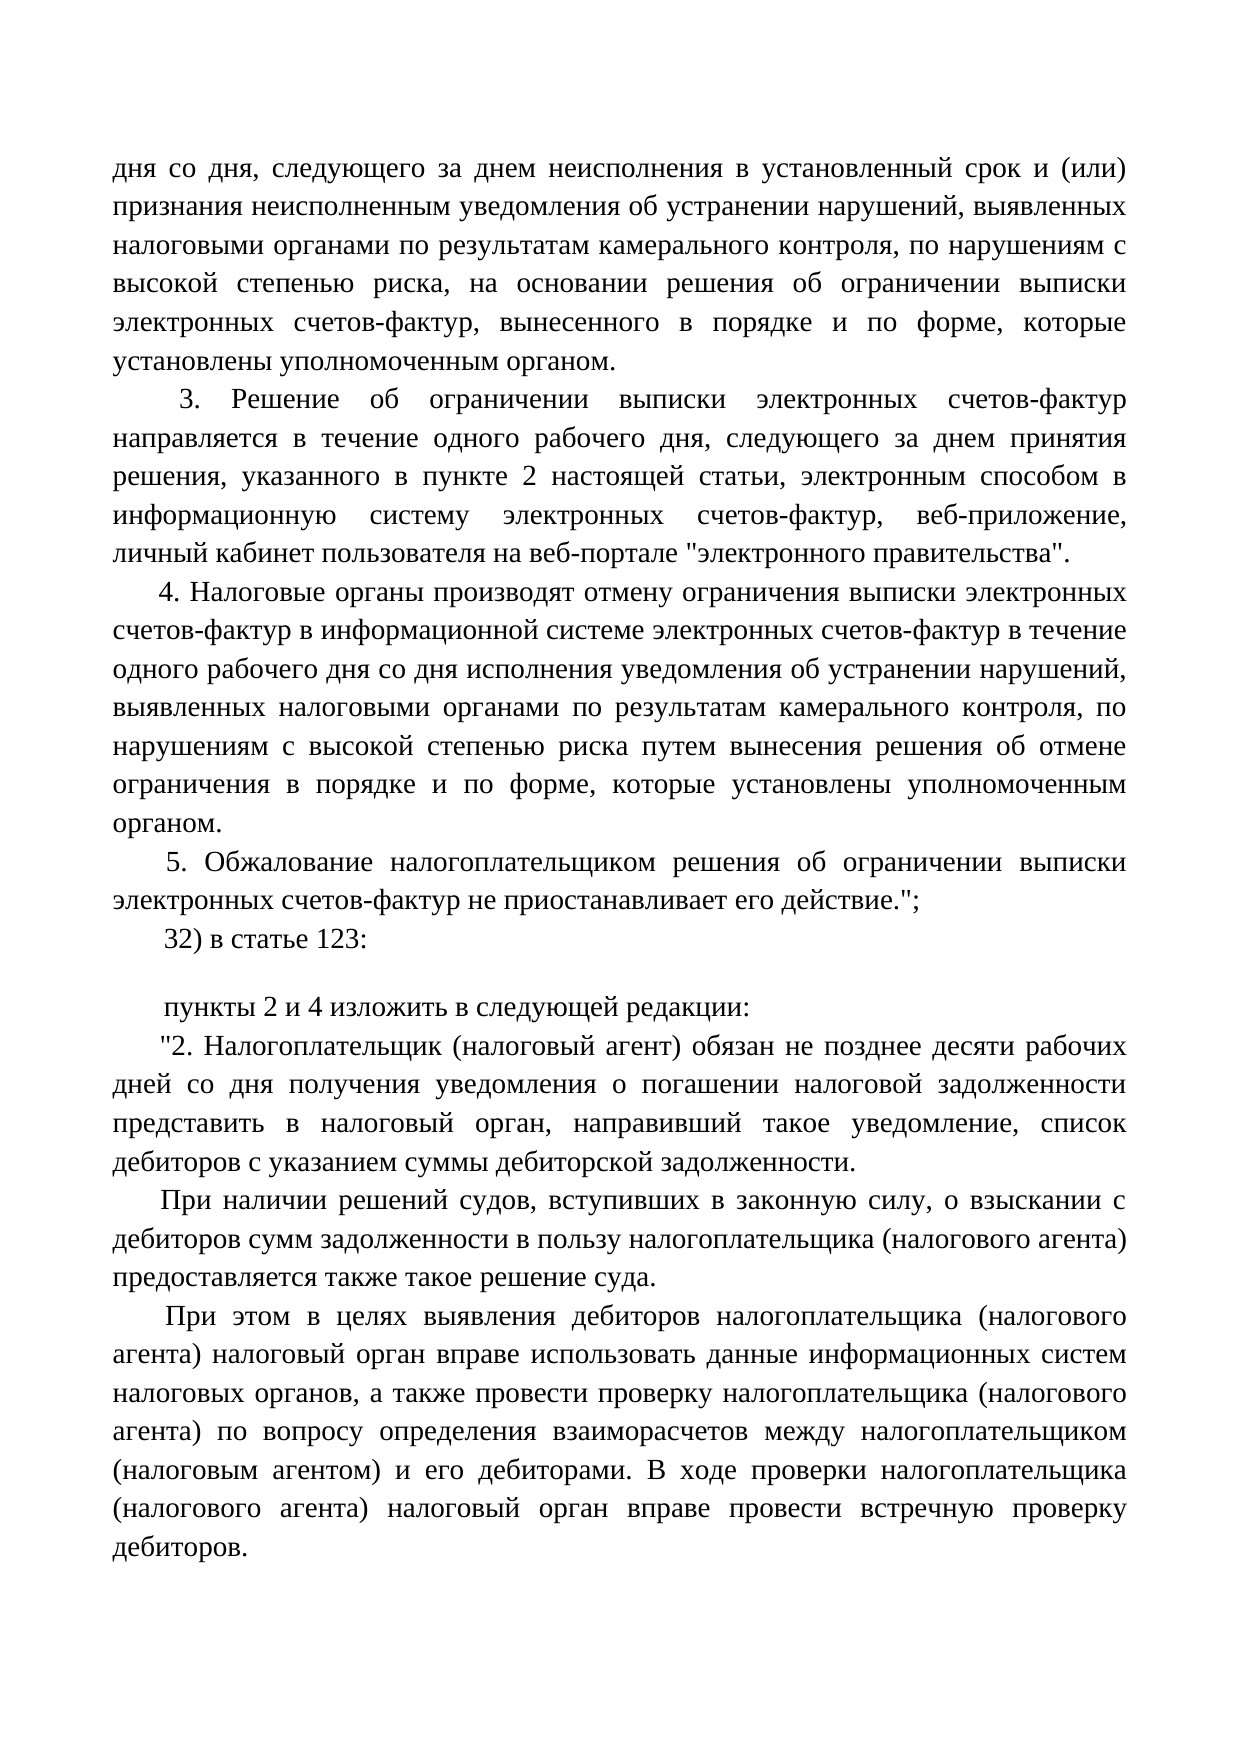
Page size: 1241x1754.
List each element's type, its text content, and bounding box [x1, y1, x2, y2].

text 5. Обжалование налогоплательщиком решения об ограничении выписки электронных счетов-фактур не приостанавливает его действие."; [112, 844, 1128, 916]
text 4. Налоговые органы производят отмену ограничения выписки электронных счетов-фактур в информационной системе электронных счетов-фактур в течение одного рабочего дня со дня исполнения уведомления об устранении нарушений, выявленных налоговыми органами по результатам камерального контроля, по нарушениям с высокой степенью риска путем вынесения решения об отмене ограничения в порядке и по форме, которые установлены уполномоченным органом. [112, 574, 1128, 839]
text При наличии решений судов, вступивших в законную силу, о взыскании с дебиторов сумм задолженности в пользу налогоплательщика (налогового агента) предоставляется также такое решение суда. [112, 1182, 1128, 1293]
text При этом в целях выявления дебиторов налогоплательщика (налогового агента) налоговый орган вправе использовать данные информационных систем налоговых органов, а также провести проверку налогоплательщика (налогового агента) по вопросу определения взаиморасчетов между налогоплательщиком (налоговым агентом) и его дебиторами. В ходе проверки налогоплательщика (налогового агента) налоговый орган вправе провести встречную проверку дебиторов. [112, 1298, 1128, 1563]
text пункты 2 и 4 изложить в следующей редакции: [112, 989, 1128, 1023]
text 32) в статье 123: [112, 921, 1128, 954]
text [112, 150, 1128, 376]
text "2. Налогоплательщик (налоговый агент) обязан не позднее десяти рабочих дней со дня получения уведомления о погашении налоговой задолженности представить в налоговый орган, направивший такое уведомление, список дебиторов с указанием суммы дебиторской задолженности. [112, 1028, 1128, 1177]
text 3. Решение об ограничении выписки электронных счетов-фактур направляется в течение одного рабочего дня, следующего за днем принятия решения, указанного в пункте 2 настоящей статьи, электронным способом в информационную систему электронных счетов-фактур, веб-приложение, личный кабинет пользователя на веб-портале "электронного правительства". [112, 381, 1128, 569]
